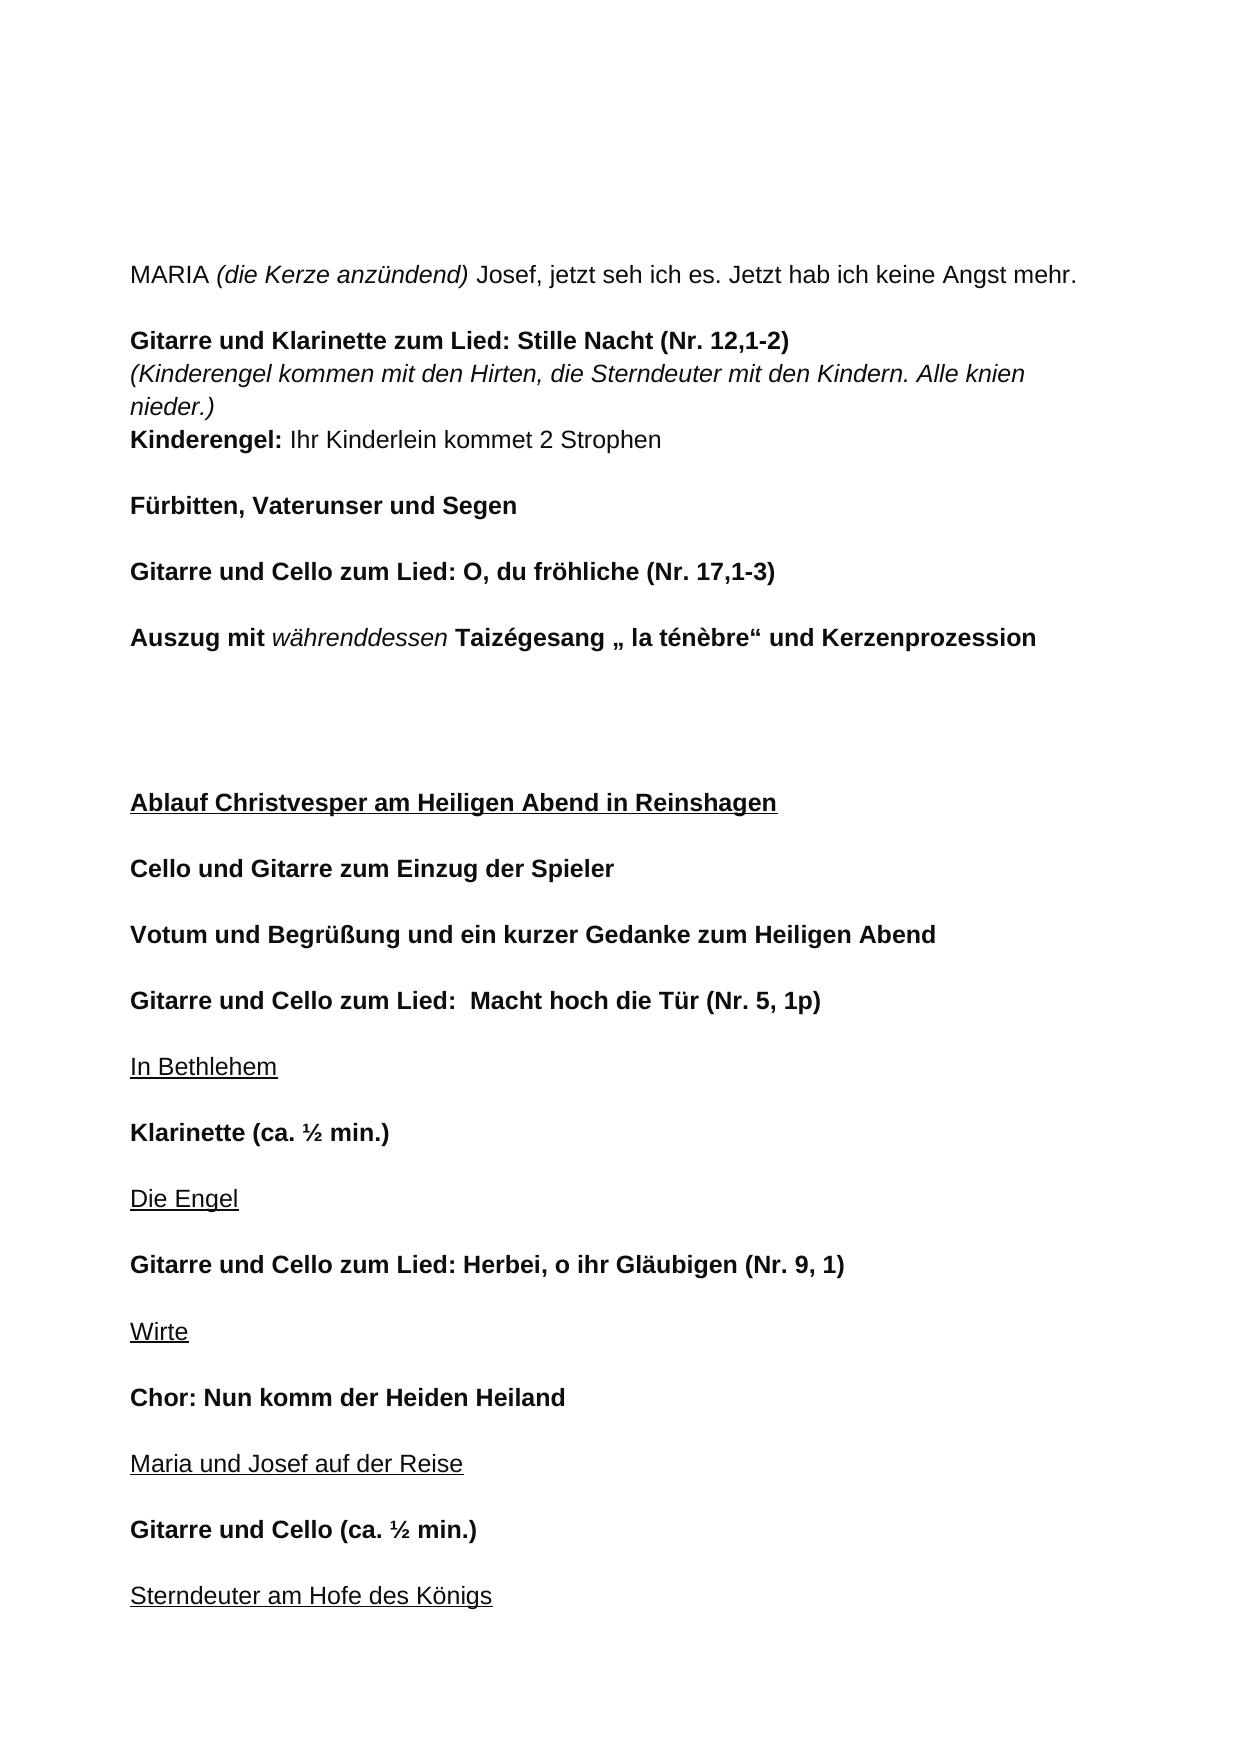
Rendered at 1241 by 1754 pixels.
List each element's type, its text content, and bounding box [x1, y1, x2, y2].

text Cello und Gitarre zum Einzug der Spieler [130, 854, 1110, 883]
text (Kinderengel kommen mit den Hirten, die Sterndeuter mit den Kindern. Alle knien nieder.) [130, 359, 1110, 421]
text Wirte [130, 1317, 1110, 1345]
text Gitarre und Cello zum Lied: O, du fröhliche (Nr. 17,1-3) [130, 557, 1110, 586]
text Auszug mit währenddessen Taizégesang „ la ténèbre“ und Kerzenprozession [130, 623, 1110, 652]
text Ablauf Christvesper am Heiligen Abend in Reinshagen [130, 788, 1110, 817]
text Klarinette (ca. ½ min.) [130, 1118, 1110, 1147]
text Gitarre und Cello zum Lied: Macht hoch die Tür (Nr. 5, 1p) [130, 986, 1110, 1015]
text Sterndeuter am Hofe des Königs [130, 1581, 1110, 1609]
text Maria und Josef auf der Reise [130, 1449, 1110, 1477]
text Fürbitten, Vaterunser und Segen [130, 491, 1110, 520]
text Votum und Begrüßung und ein kurzer Gedanke zum Heiligen Abend [130, 920, 1110, 949]
text Gitarre und Cello zum Lied: Herbei, o ihr Gläubigen (Nr. 9, 1) [130, 1251, 1110, 1279]
text Kinderengel: Ihr Kinderlein kommet 2 Strophen [130, 425, 1110, 454]
text Gitarre und Cello (ca. ½ min.) [130, 1515, 1110, 1543]
text In Bethlehem [130, 1052, 1110, 1081]
text Chor: Nun komm der Heiden Heiland [130, 1383, 1110, 1411]
text Die Engel [130, 1184, 1110, 1213]
text MARIA (die Kerze anzündend) Josef, jetzt seh ich es. Jetzt hab ich keine Angst mehr. [130, 260, 1110, 289]
text Gitarre und Klarinette zum Lied: Stille Nacht (Nr. 12,1-2) [130, 326, 1110, 355]
